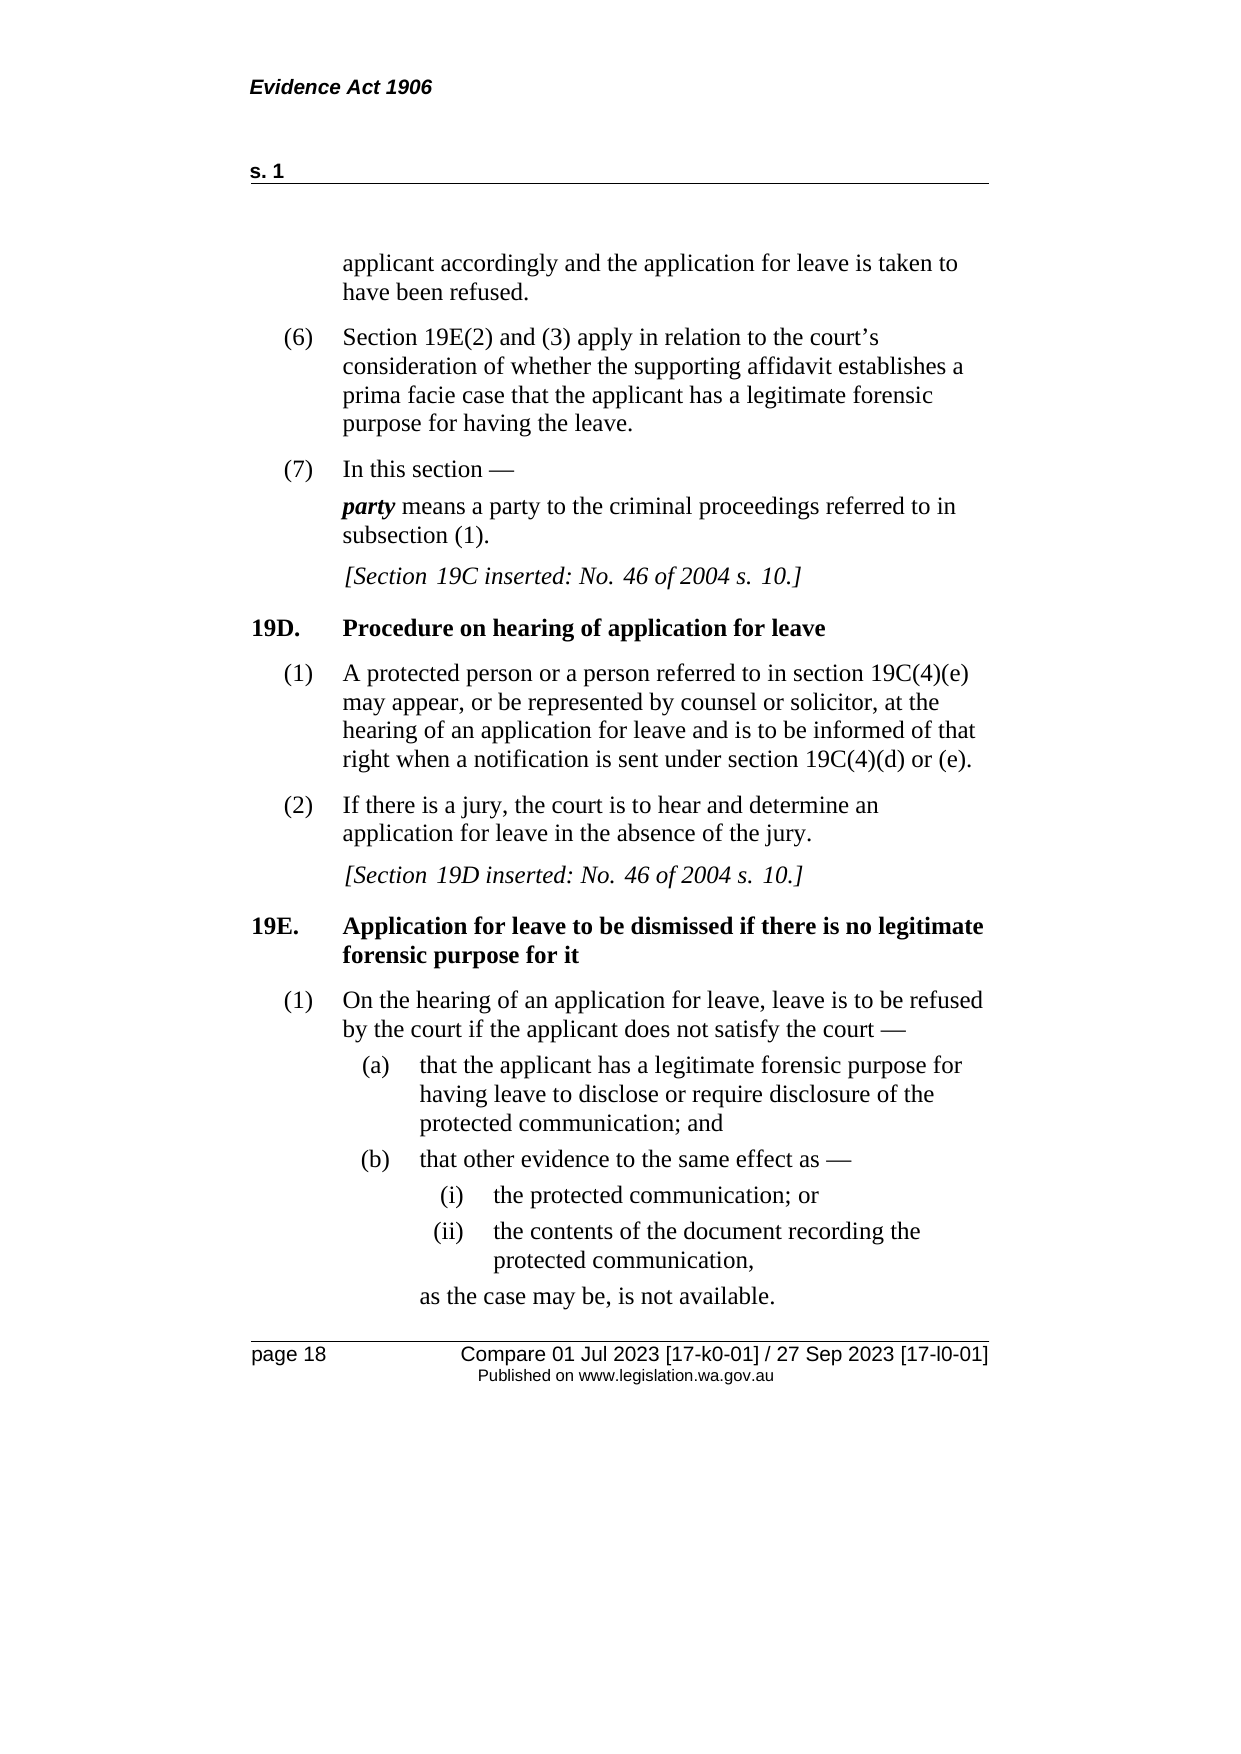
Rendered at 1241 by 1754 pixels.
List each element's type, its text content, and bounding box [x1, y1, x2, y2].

text (a) that the applicant has a legitimate forensic purpose for having leave to disclose or require disclosure of the protected communication; and [251, 1050, 989, 1137]
text (1) On the hearing of an application for leave, leave is to be refused by the court if the applicant does not satisfy the court — [251, 986, 989, 1043]
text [251, 248, 989, 306]
text (b) that other evidence to the same effect as — [251, 1144, 989, 1173]
text [Section 19C inserted: No. 46 of 2004 s. 10.] [251, 561, 989, 590]
text party means a party to the criminal proceedings referred to in subsection (1). [251, 491, 989, 548]
text (ii) the contents of the document recording the protected communication, [251, 1216, 989, 1273]
text [Section 19D inserted: No. 46 of 2004 s. 10.] [251, 860, 989, 888]
subtitle 19E. Application for leave to be dismissed if there is no legitimate forensic purpose for it [251, 911, 989, 969]
text (2) If there is a jury, the court is to hear and determine an application for leave in the absence of the jury. [251, 790, 989, 847]
text (1) A protected person or a person referred to in section 19C(4)(e) may appear, or be represented by counsel or solicitor, at the hearing of an application for leave and is to be informed of that right when a notification is sent under section 19C(4)(d) or (e). [251, 658, 989, 773]
text (7) In this section — [251, 454, 989, 483]
subtitle 19D. Procedure on hearing of application for leave [251, 613, 989, 641]
text (i) the protected communication; or [251, 1180, 989, 1209]
text (6) Section 19E(2) and (3) apply in relation to the court’s consideration of whether the supporting affidavit establishes a prima facie case that the applicant has a legitimate forensic purpose for having the leave. [251, 322, 989, 437]
text as the case may be, is not available. [251, 1281, 989, 1309]
